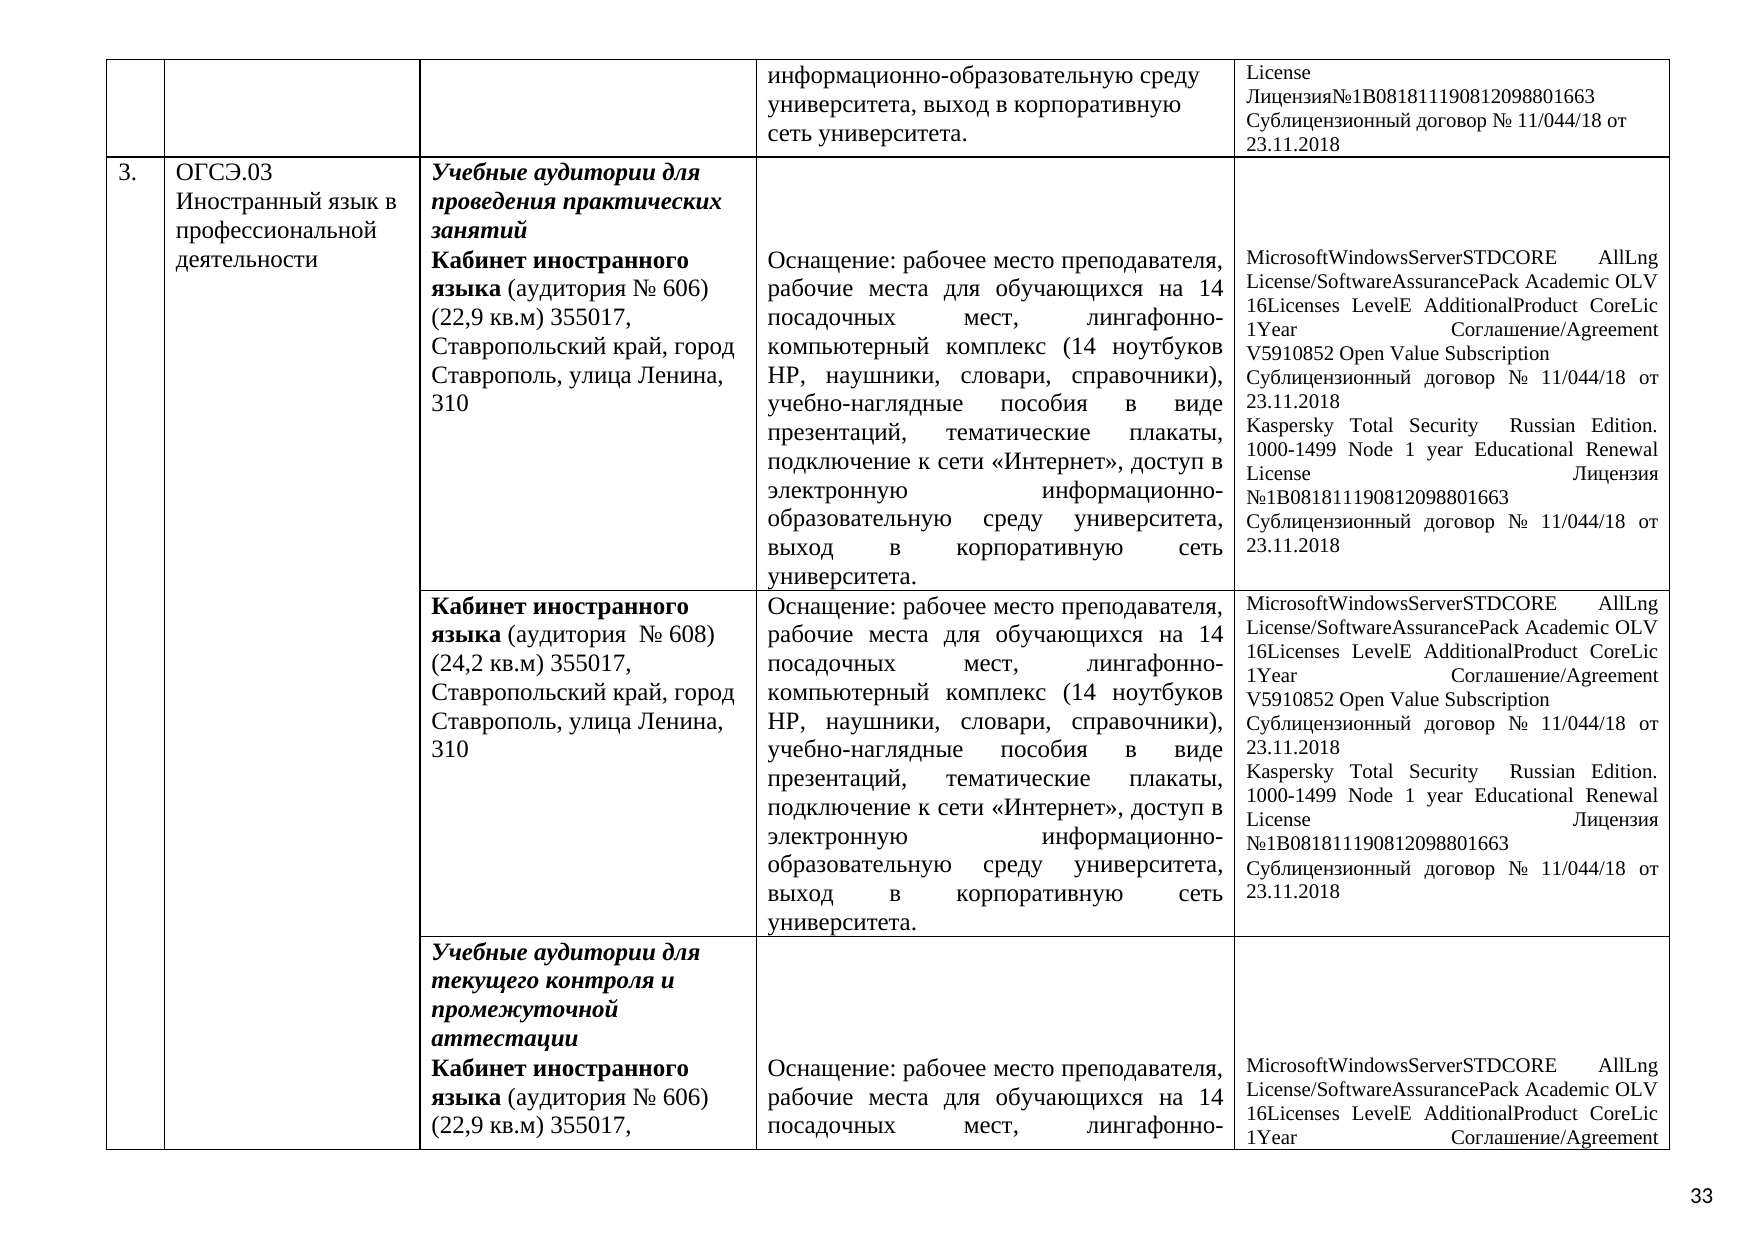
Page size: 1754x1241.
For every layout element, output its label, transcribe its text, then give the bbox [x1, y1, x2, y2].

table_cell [421, 60, 756, 156]
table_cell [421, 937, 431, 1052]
table_cell [757, 937, 1234, 1052]
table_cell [1235, 60, 1669, 156]
table_cell Кабинет иностранного языка (аудитория № 608) (24,2 кв.м) 355017, Ставропольский край, город Ставрополь, улица Ленина, 310 [421, 591, 756, 936]
table_cell [757, 158, 1234, 244]
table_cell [1235, 1052, 1669, 1149]
table_cell ОГСЭ.03 Иностранный язык в профессиональной деятельности [165, 158, 419, 1149]
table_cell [757, 60, 1234, 156]
table_cell [1235, 937, 1669, 1052]
table_cell [1235, 158, 1669, 244]
table_cell [107, 158, 164, 1149]
table_cell Кабинет иностранного языка (аудитория № 606) (22,9 кв.м) 355017, Ставропольский край, город Ставрополь, улица Ленина, 310 [421, 244, 756, 590]
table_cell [757, 1052, 1234, 1149]
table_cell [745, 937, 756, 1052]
table_cell Учебные аудитории для проведения практических занятий [421, 158, 756, 244]
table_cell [421, 1052, 756, 1149]
